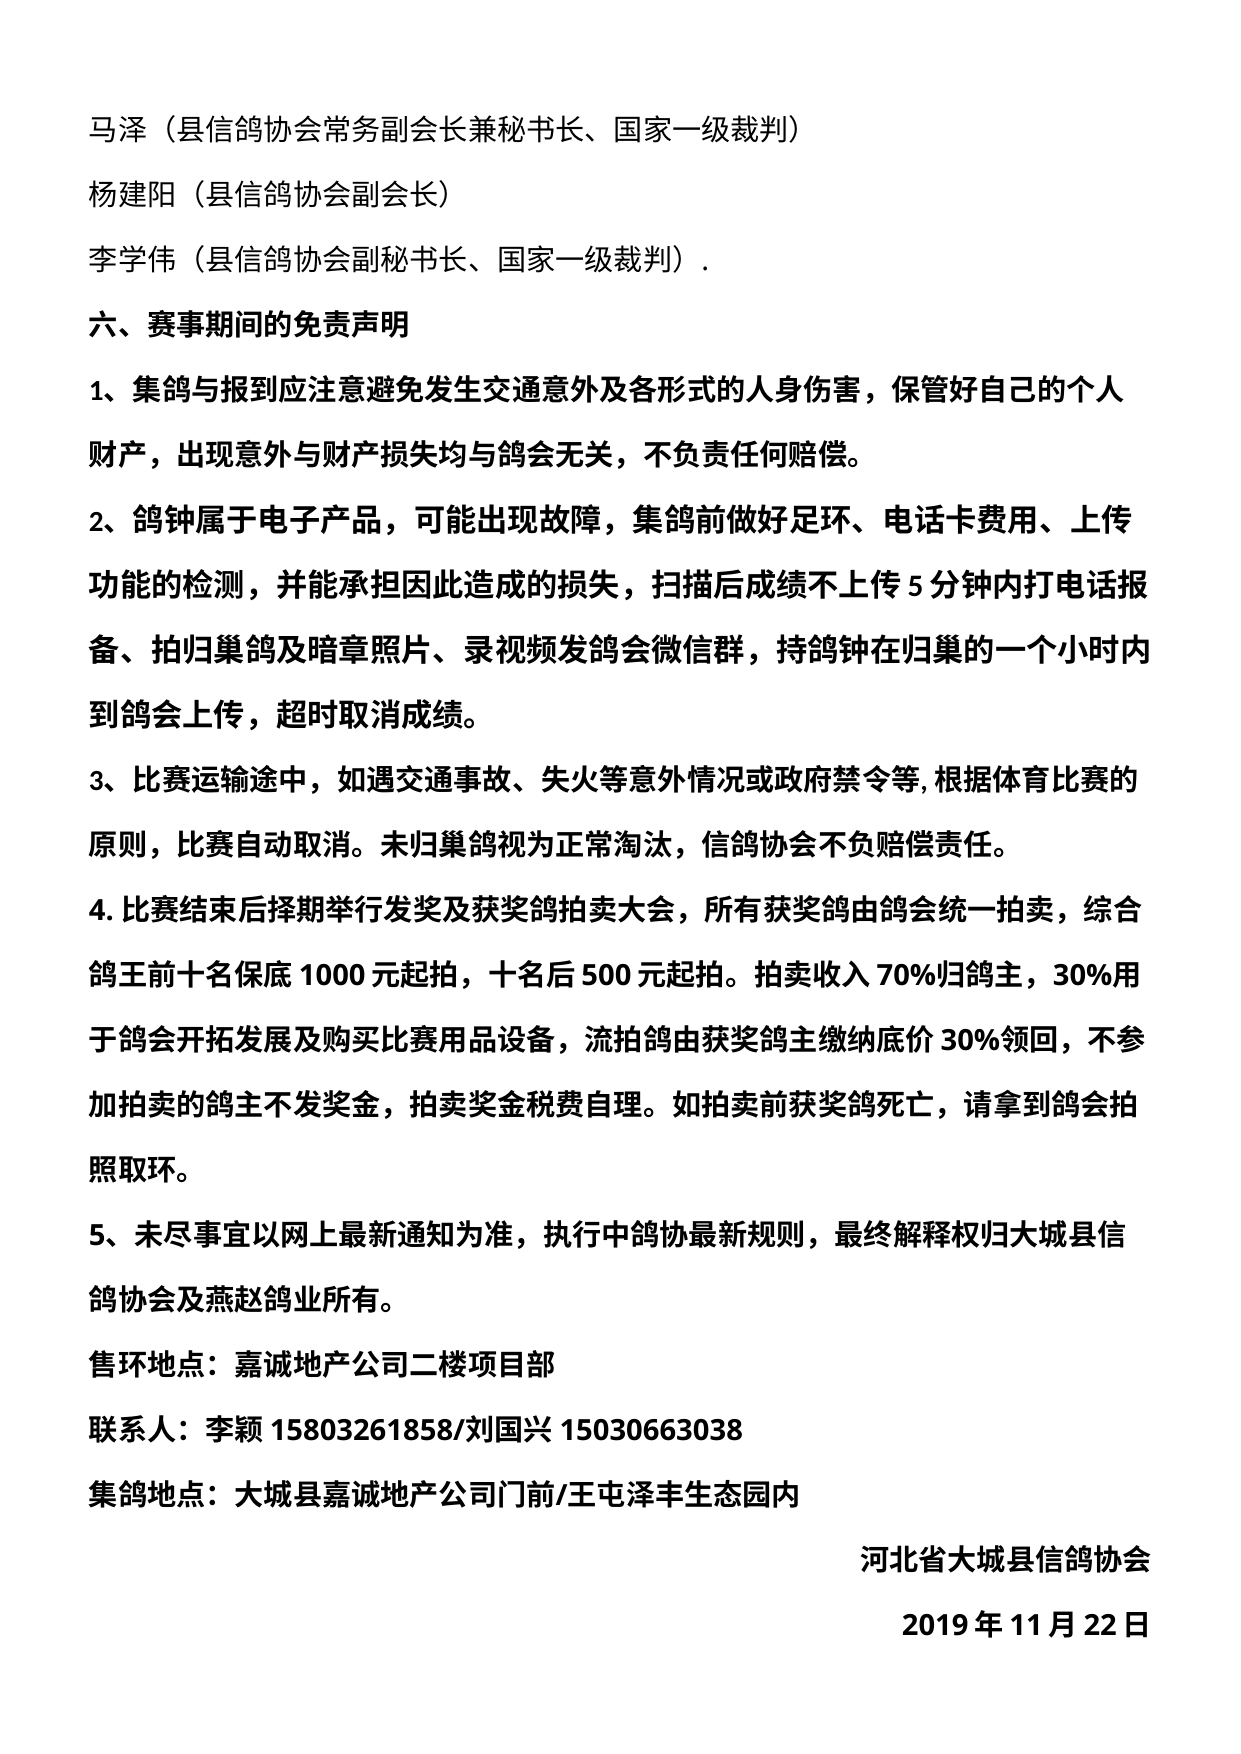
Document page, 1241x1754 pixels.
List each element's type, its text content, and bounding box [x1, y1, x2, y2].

text 马泽（县信鸽协会常务副会长兼秘书长、国家一级裁判） [89, 96, 1152, 161]
text 河北省大城县信鸽协会 [89, 1526, 1152, 1591]
text 杨建阳（县信鸽协会副会长） [89, 161, 1152, 226]
text 联系人：李颖15803261858/刘国兴 15030663038 [89, 1396, 1152, 1461]
text 李学伟（县信鸽协会副秘书长、国家一级裁判）. [89, 226, 1152, 291]
text 4. 比赛结束后择期举行发奖及获奖鸽拍卖大会，所有获奖鸽由鸽会统一拍卖，综合鸽王前十名保底1000元起拍，十名后500元起拍。拍卖收入70%归鸽主，30%用于鸽会开拓发展及购买比赛用品设备，流拍鸽由获奖鸽主缴纳底价30%领回，不参加拍卖的鸽主不发奖金，拍卖奖金税费自理。如拍卖前获奖鸽死亡，请拿到鸽会拍照取环。 5、未尽事宜以网上最新通知为准，执行中鸽协最新规则，最终解释权归大城县信鸽协会及燕赵鸽业所有。 [89, 876, 1152, 1331]
text 售环地点：嘉诚地产公司二楼项目部 [89, 1331, 1152, 1396]
text 集鸽地点：大城县嘉诚地产公司门前/王屯泽丰生态园内 [89, 1461, 1152, 1526]
text 2019年11月22日 [89, 1591, 1152, 1656]
text 六、赛事期间的免责声明 1、集鸽与报到应注意避免发生交通意外及各形式的人身伤害，保管好自己的个人财产，出现意外与财产损失均与鸽会无关，不负责任何赔偿。 2、鸽钟属于电子产品，可能出现故障，集鸽前做好足环、电话卡费用、上传功能的检测，并能承担因此造成的损失，扫描后成绩不上传5分钟内打电话报备、拍归巢鸽及暗章照片、录视频发鸽会微信群，持鸽钟在归巢的一个小时内到鸽会上传，超时取消成绩。 3、比赛运输途中，如遇交通事故、失火等意外情况或政府禁令等, 根据体育比赛的原则，比赛自动取消。未归巢鸽视为正常淘汰，信鸽协会不负赔偿责任。 [89, 291, 1152, 876]
